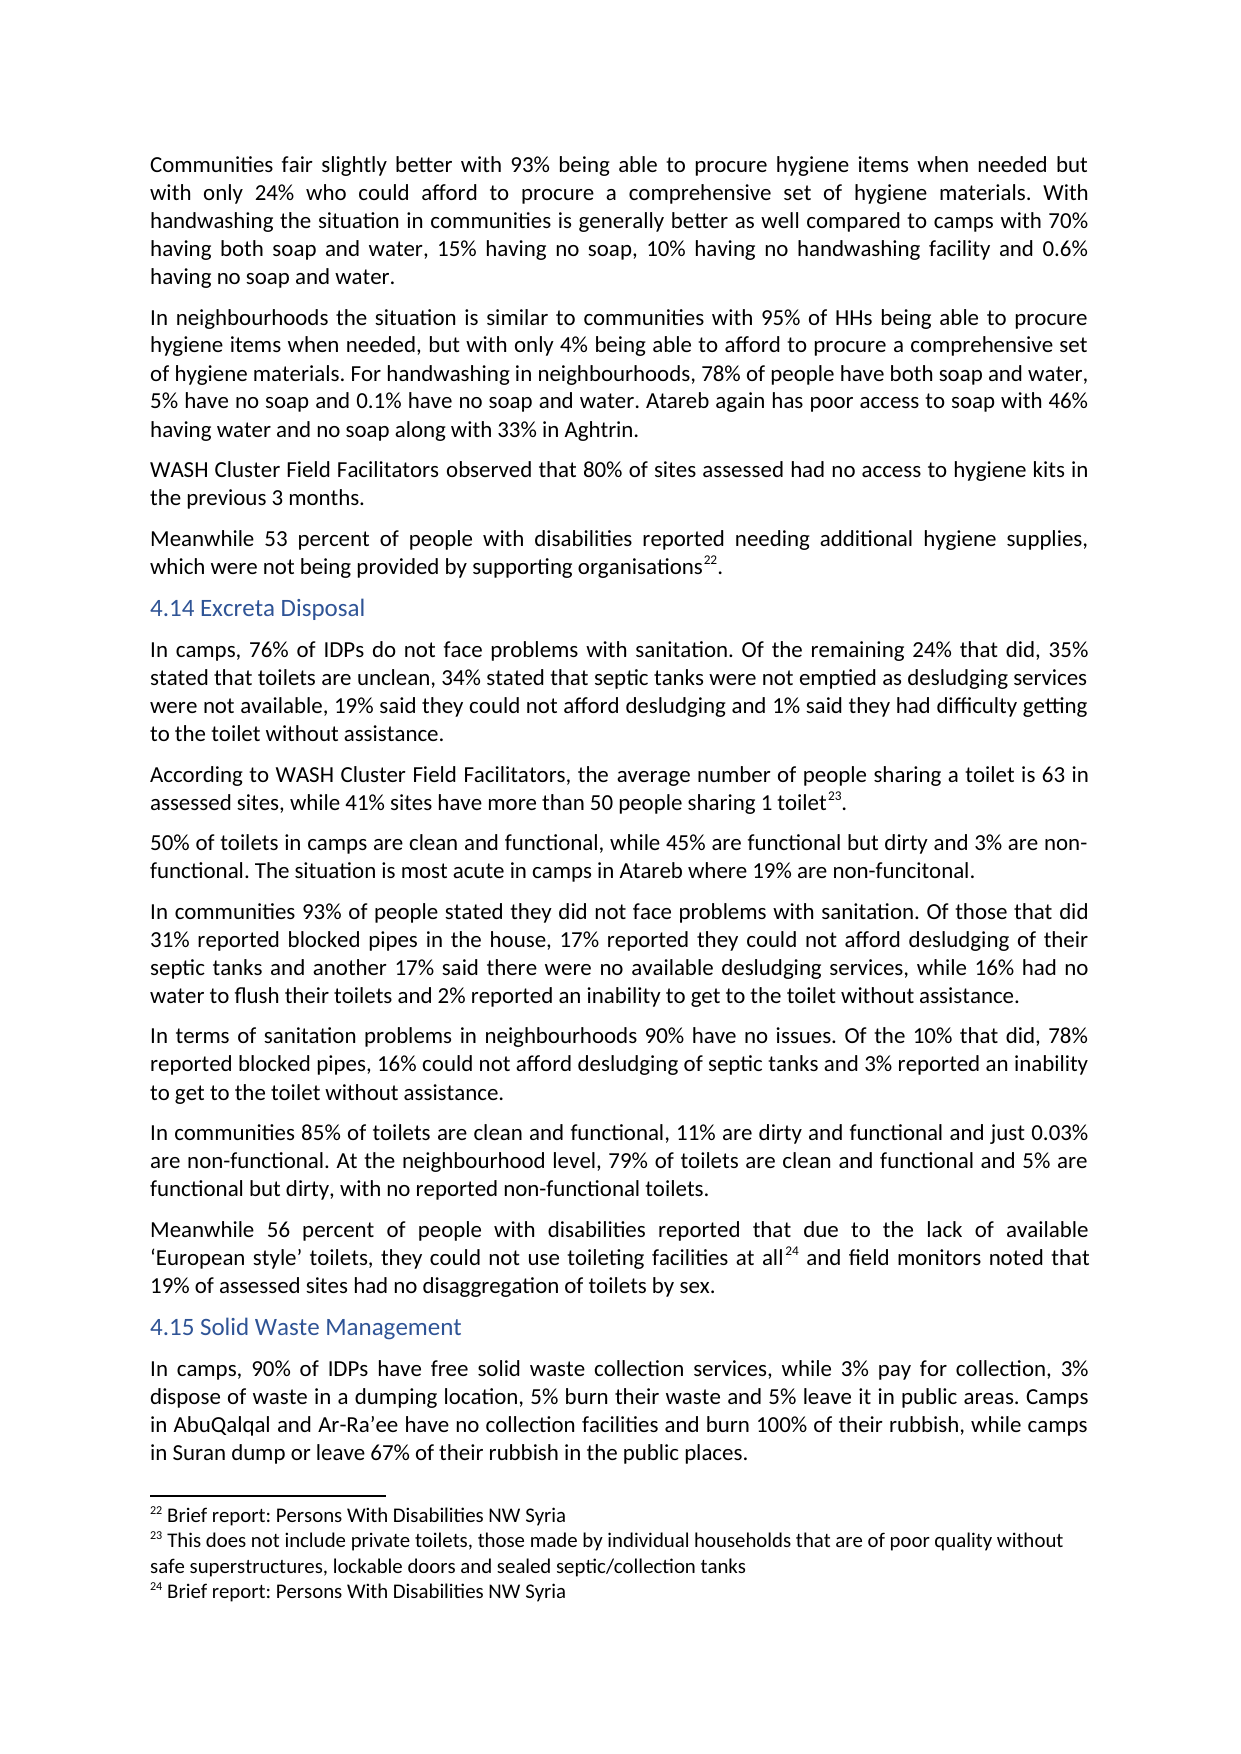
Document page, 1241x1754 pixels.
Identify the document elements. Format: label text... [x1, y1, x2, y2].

subtitle 4.14 Excreta Disposal [150, 592, 1090, 623]
text In neighbourhoods the situation is similar to communities with 95% of HHs being able to procure hygiene items when needed, but with only 4% being able to afford to procure a comprehensive set of hygiene materials. For handwashing in neighbourhoods, 78% of people have both soap and water, 5% have no soap and 0.1% have no soap and water. Atareb again has poor access to soap with 46% having water and no soap along with 33% in Aghtrin. [150, 303, 1090, 443]
text In communities 85% of toilets are clean and functional, 11% are dirty and functional and just 0.03% are non-functional. At the neighbourhood level, 79% of toilets are clean and functional and 5% are functional but dirty, with no reported non-functional toilets. [150, 1118, 1090, 1202]
text 50% of toilets in camps are clean and functional, while 45% are functional but dirty and 3% are non-functional. The situation is most acute in camps in Atareb where 19% are non-funcitonal. [150, 828, 1090, 884]
text Communities fair slightly better with 93% being able to procure hygiene items when needed but with only 24% who could afford to procure a comprehensive set of hygiene materials. With handwashing the situation in communities is generally better as well compared to camps with 70% having both soap and water, 15% having no soap, 10% having no handwashing facility and 0.6% having no soap and water. [150, 150, 1090, 290]
text WASH Cluster Field Facilitators observed that 80% of sites assessed had no access to hygiene kits in the previous 3 months. [150, 455, 1090, 511]
text In camps, 90% of IDPs have free solid waste collection services, while 3% pay for collection, 3% dispose of waste in a dumping location, 5% burn their waste and 5% leave it in public areas. Camps in AbuQalqal and Ar-Ra’ee have no collection facilities and burn 100% of their rubbish, while camps in Suran dump or leave 67% of their rubbish in the public places. [150, 1354, 1090, 1466]
text According to WASH Cluster Field Facilitators, the average number of people sharing a toilet is 63 in assessed sites, while 41% sites have more than 50 people sharing 1 toilet. [150, 760, 1090, 816]
text In camps, 76% of IDPs do not face problems with sanitation. Of the remaining 24% that did, 35% stated that toilets are unclean, 34% stated that septic tanks were not emptied as desludging services were not available, 19% said they could not afford desludging and 1% said they had difficulty getting to the toilet without assistance. [150, 635, 1090, 747]
text Meanwhile 56 percent of people with disabilities reported that due to the lack of available ‘European style’ toilets, they could not use toileting facilities at all and field monitors noted that 19% of assessed sites had no disaggregation of toilets by sex. [150, 1215, 1090, 1299]
text In communities 93% of people stated they did not face problems with sanitation. Of those that did 31% reported blocked pipes in the house, 17% reported they could not afford desludging of their septic tanks and another 17% said there were no available desludging services, while 16% had no water to flush their toilets and 2% reported an inability to get to the toilet without assistance. [150, 897, 1090, 1009]
subtitle 4.15 Solid Waste Management [150, 1311, 1090, 1342]
text In terms of sanitation problems in neighbourhoods 90% have no issues. Of the 10% that did, 78% reported blocked pipes, 16% could not afford desludging of septic tanks and 3% reported an inability to get to the toilet without assistance. [150, 1022, 1090, 1106]
text Meanwhile 53 percent of people with disabilities reported needing additional hygiene supplies, which were not being provided by supporting organisations. [150, 524, 1090, 580]
